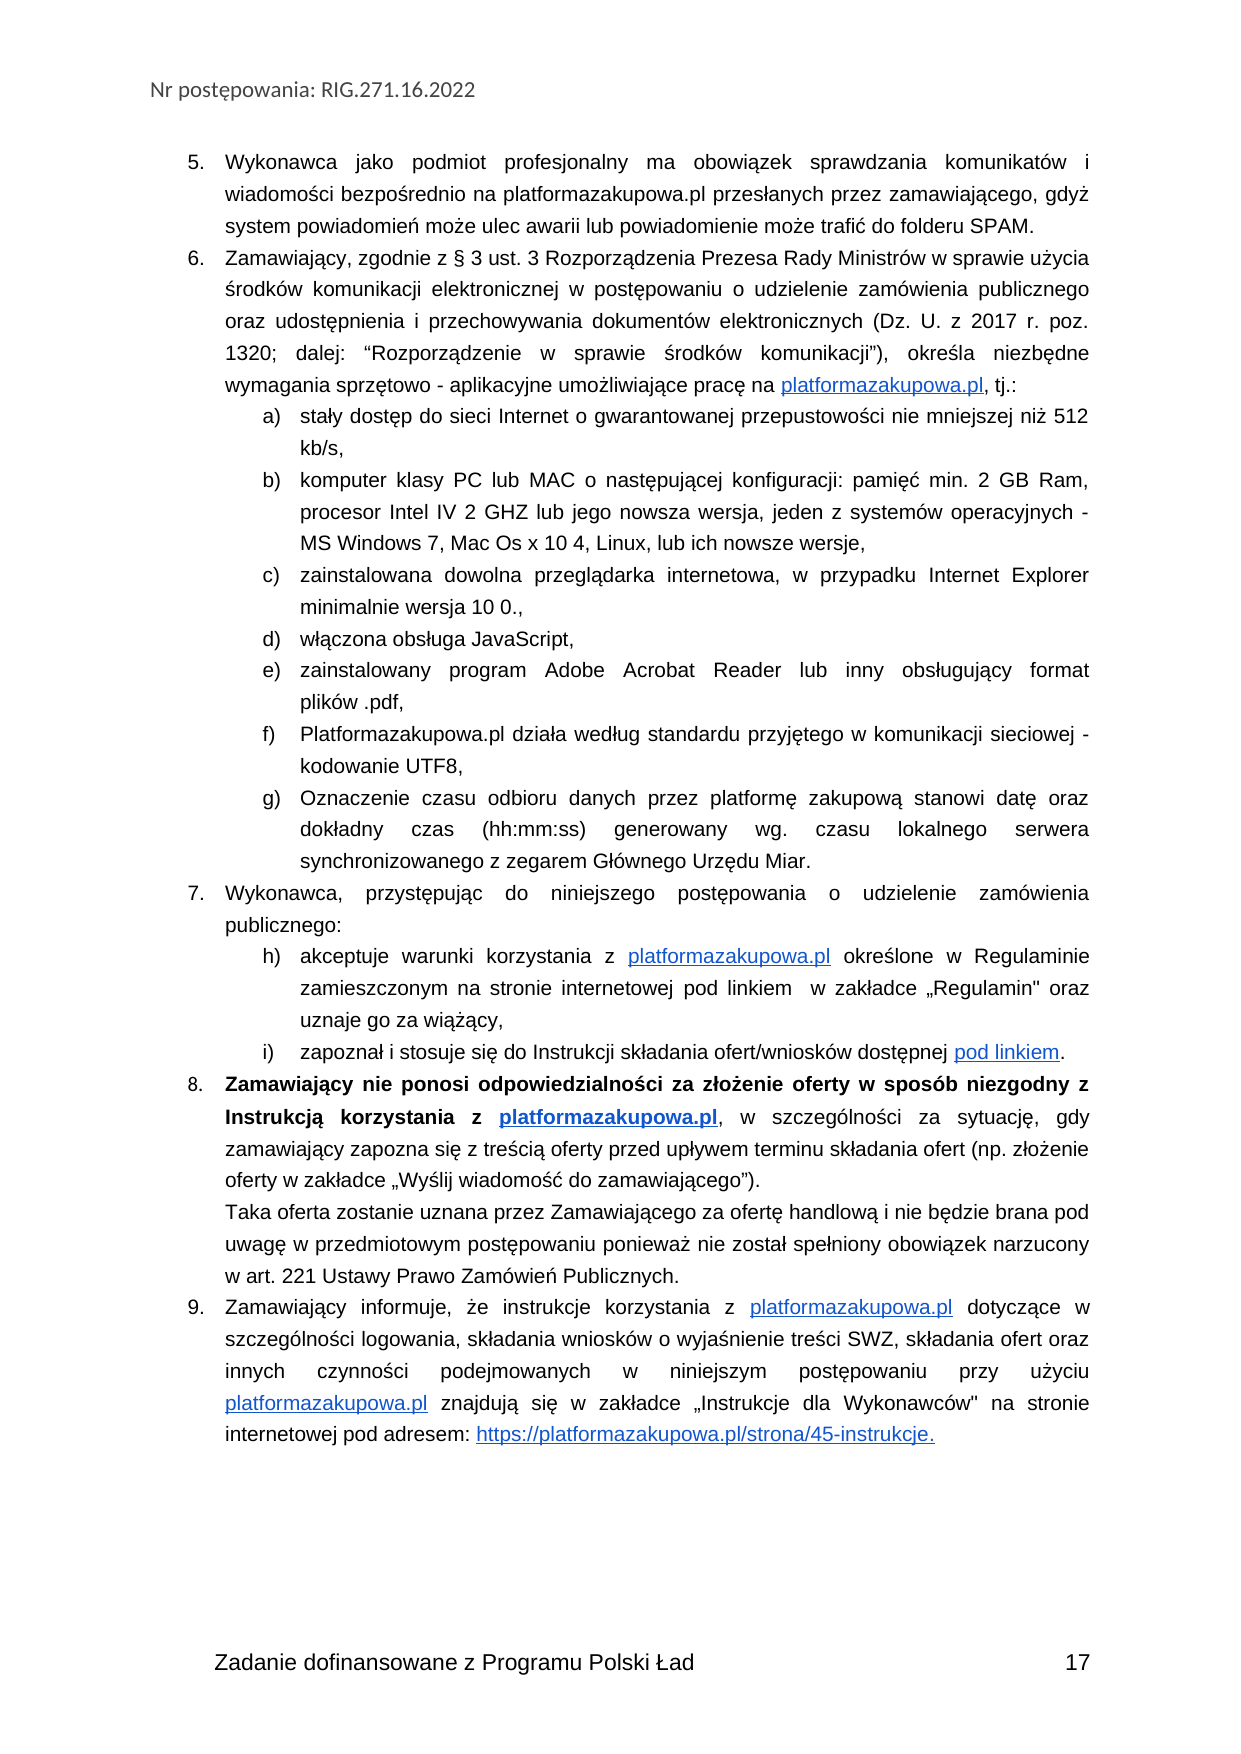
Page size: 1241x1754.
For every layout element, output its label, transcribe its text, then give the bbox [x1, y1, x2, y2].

list zainstalowany program Adobe Acrobat Reader lub inny obsługujący format plików .pdf, [262, 658, 1090, 714]
list włączona obsługa JavaScript, [262, 627, 1090, 651]
list Zamawiający informuje, że instrukcje korzystania z platformazakupowa.pl dotyczące w szczególności logowania, składania wniosków o wyjaśnienie treści SWZ, składania ofert oraz innych czynności podejmowanych w niniejszym postępowaniu przy użyciu platformazakupowa.pl znajdują się w zakładce „Instrukcje dla Wykonawców" na stronie internetowej pod adresem: https://platformazakupowa.pl/strona/45-instrukcje. [187, 1295, 1090, 1446]
list komputer klasy PC lub MAC o następującej konfiguracji: pamięć min. 2 GB Ram, procesor Intel IV 2 GHZ lub jego nowsza wersja, jeden z systemów operacyjnych - MS Windows 7, Mac Os x 10 4, Linux, lub ich nowsze wersje, [262, 468, 1090, 555]
list zainstalowana dowolna przeglądarka internetowa, w przypadku Internet Explorer minimalnie wersja 10 0., [262, 563, 1090, 619]
list Platformazakupowa.pl działa według standardu przyjętego w komunikacji sieciowej - kodowanie UTF8, [262, 722, 1090, 778]
list Wykonawca, przystępując do niniejszego postępowania o udzielenie zamówienia publicznego: [187, 881, 1090, 936]
list akceptuje warunki korzystania z platformazakupowa.pl określone w Regulaminie zamieszczonym na stronie internetowej pod linkiem w zakładce „Regulamin" oraz uznaje go za wiążący, [262, 944, 1090, 1032]
list stały dostęp do sieci Internet o gwarantowanej przepustowości nie mniejszej niż 512 kb/s, [262, 404, 1090, 460]
list zapoznał i stosuje się do Instrukcji składania ofert/wniosków dostępnej pod linkiem. [262, 1039, 1090, 1063]
text Taka oferta zostanie uznana przez Zamawiającego za ofertę handlową i nie będzie brana pod uwagę w przedmiotowym postępowaniu ponieważ nie został spełniony obowiązek narzucony w art. 221 Ustawy Prawo Zamówień Publicznych. [225, 1200, 1090, 1287]
list Oznaczenie czasu odbioru danych przez platformę zakupową stanowi datę oraz dokładny czas (hh:mm:ss) generowany wg. czasu lokalnego serwera synchronizowanego z zegarem Głównego Urzędu Miar. [262, 785, 1090, 873]
list Wykonawca jako podmiot profesjonalny ma obowiązek sprawdzania komunikatów i wiadomości bezpośrednio na platformazakupowa.pl przesłanych przez zamawiającego, gdyż system powiadomień może ulec awarii lub powiadomienie może trafić do folderu SPAM. [187, 150, 1090, 237]
list Zamawiający, zgodnie z § 3 ust. 3 Rozporządzenia Prezesa Rady Ministrów w sprawie użycia środków komunikacji elektronicznej w postępowaniu o udzielenie zamówienia publicznego oraz udostępnienia i przechowywania dokumentów elektronicznych (Dz. U. z 2017 r. poz. 1320; dalej: “Rozporządzenie w sprawie środków komunikacji”), określa niezbędne wymagania sprzętowo - aplikacyjne umożliwiające pracę na platformazakupowa.pl, tj.: [187, 245, 1090, 396]
list Zamawiający nie ponosi odpowiedzialności za złożenie oferty w sposób niezgodny z Instrukcją korzystania z platformazakupowa.pl, w szczególności za sytuację, gdy zamawiający zapozna się z treścią oferty przed upływem terminu składania ofert (np. złożenie oferty w zakładce „Wyślij wiadomość do zamawiającego”). [187, 1071, 1090, 1192]
